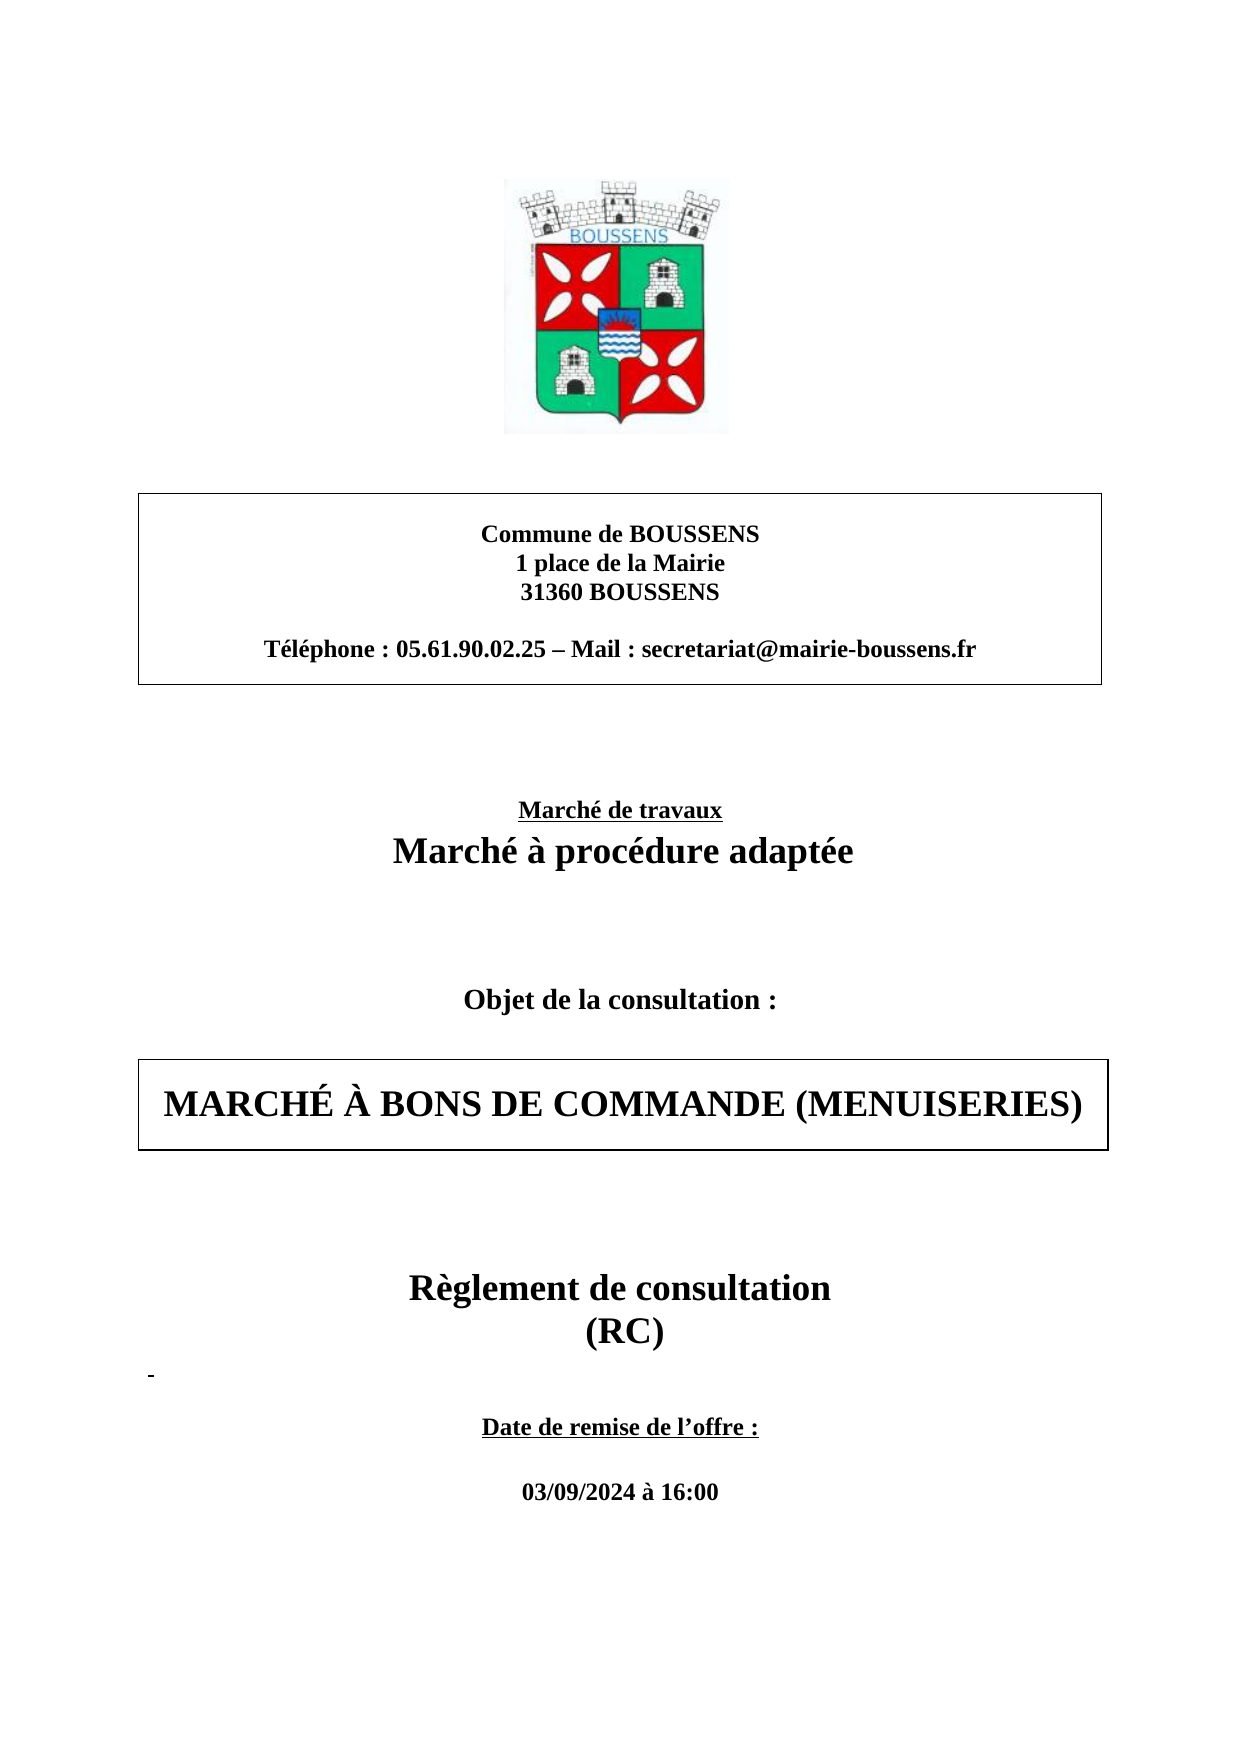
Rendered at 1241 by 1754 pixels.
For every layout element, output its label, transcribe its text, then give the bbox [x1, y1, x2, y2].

text Date de remise de l’offre : [148, 1412, 1093, 1440]
text MARCHÉ À BONS DE COMMANDE (MENUISERIES) [139, 1060, 1107, 1149]
picture [503, 179, 730, 434]
text Téléphone : 05.61.90.02.25 – Mail : secretariat@mairie-boussens.fr [139, 608, 1101, 684]
text 03/09/2024 à 16:00 [148, 1477, 1093, 1506]
text Commune de BOUSSENS [139, 494, 1101, 548]
text Objet de la consultation : [148, 982, 1093, 1016]
text Marché de travaux [148, 796, 1093, 824]
text 1 place de la Mairie [148, 548, 1093, 577]
text 31360 BOUSSENS [148, 577, 1093, 605]
text Marché à procédure adaptée [148, 829, 1093, 872]
text (RC) [148, 1308, 1093, 1351]
text Règlement de consultation [148, 1265, 1093, 1308]
